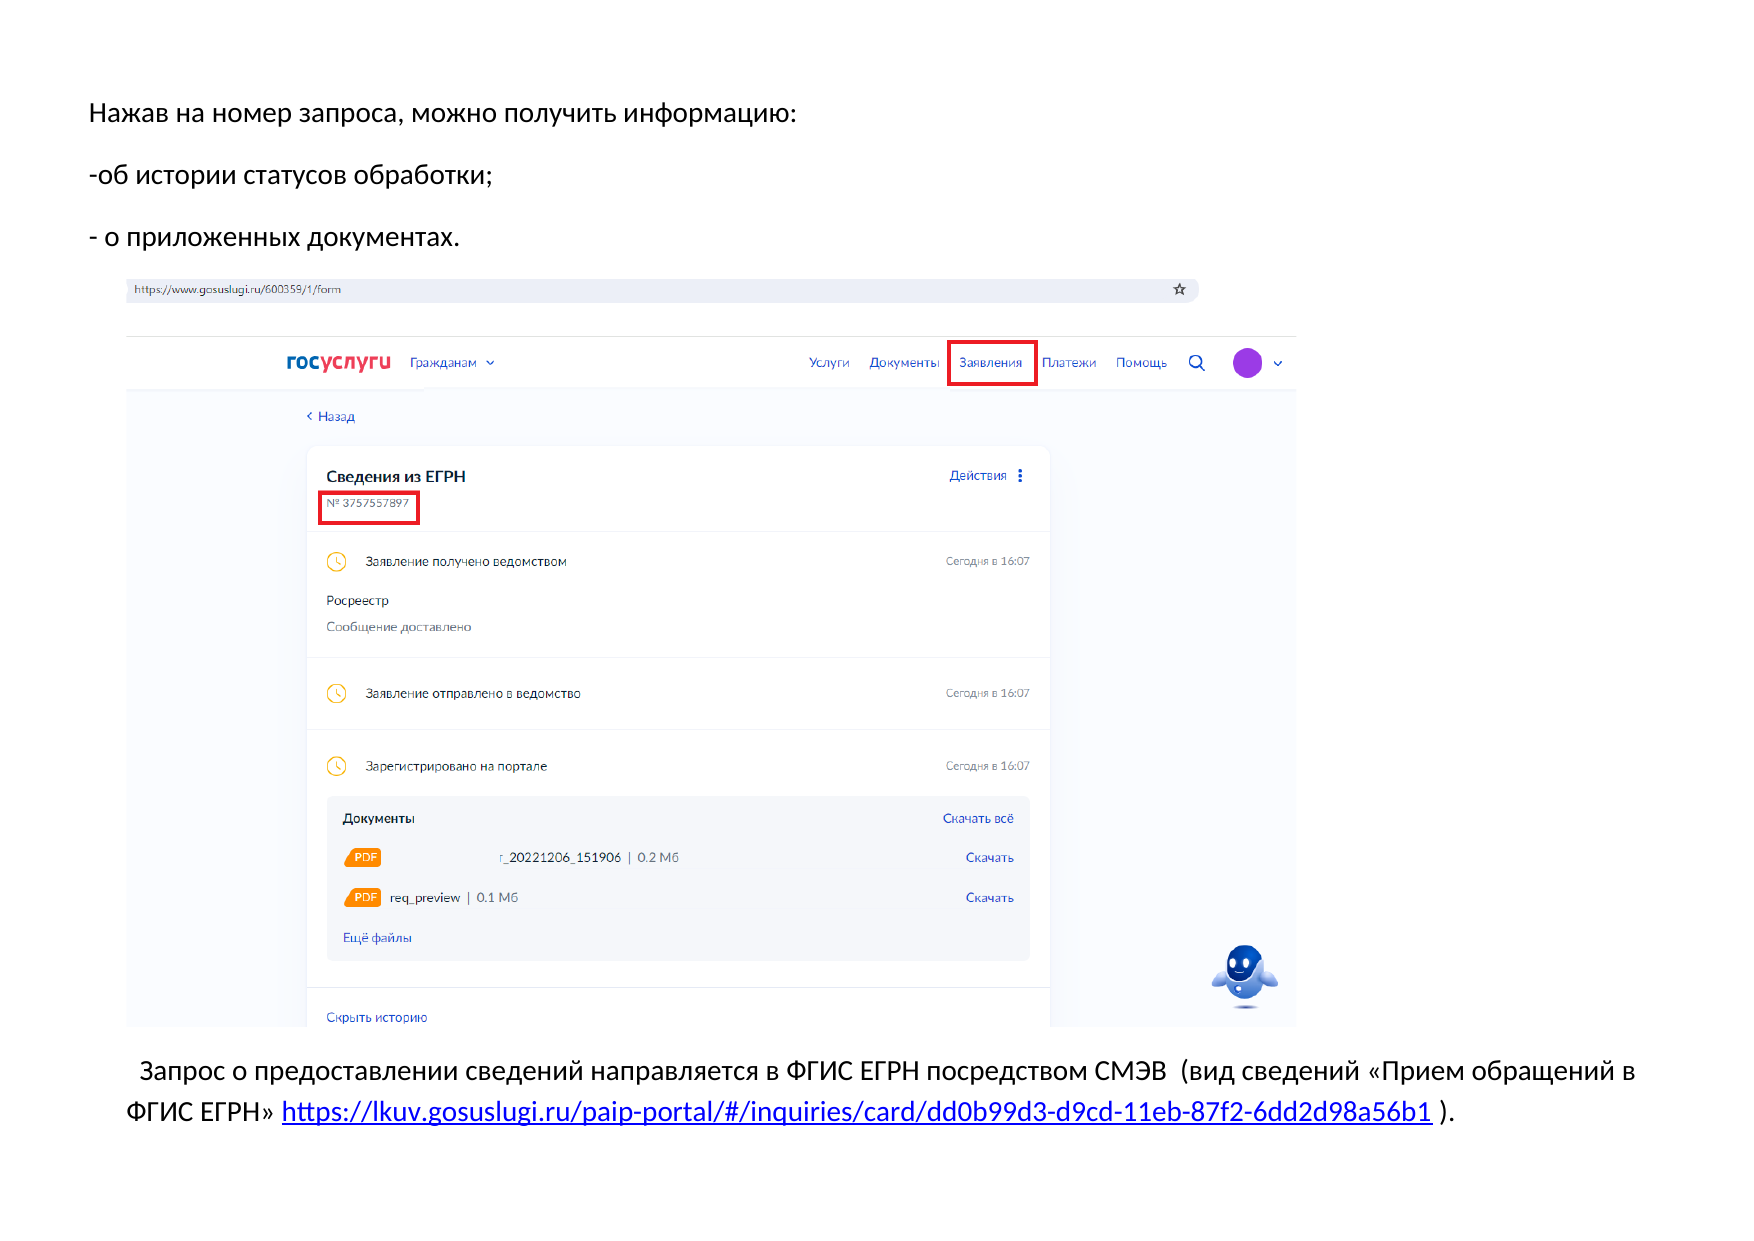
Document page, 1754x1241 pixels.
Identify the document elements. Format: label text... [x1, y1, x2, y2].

text Запрос о предоставлении сведений направляется в ФГИС ЕГРН посредством СМЭВ (вид сведений «Прием обращений в ФГИС ЕГРН» https://lkuv.gosuslugi.ru/paip-portal/#/inquiries/card/dd0b99d3-d9cd-11eb-87f2-6dd2d98a56b1 ). [126, 1052, 1665, 1128]
text Нажав на номер запроса, можно получить информацию: [89, 94, 1665, 130]
text - о приложенных документах. [89, 218, 1665, 254]
picture [126, 279, 1297, 1027]
text -об истории статусов обработки; [89, 156, 1665, 192]
